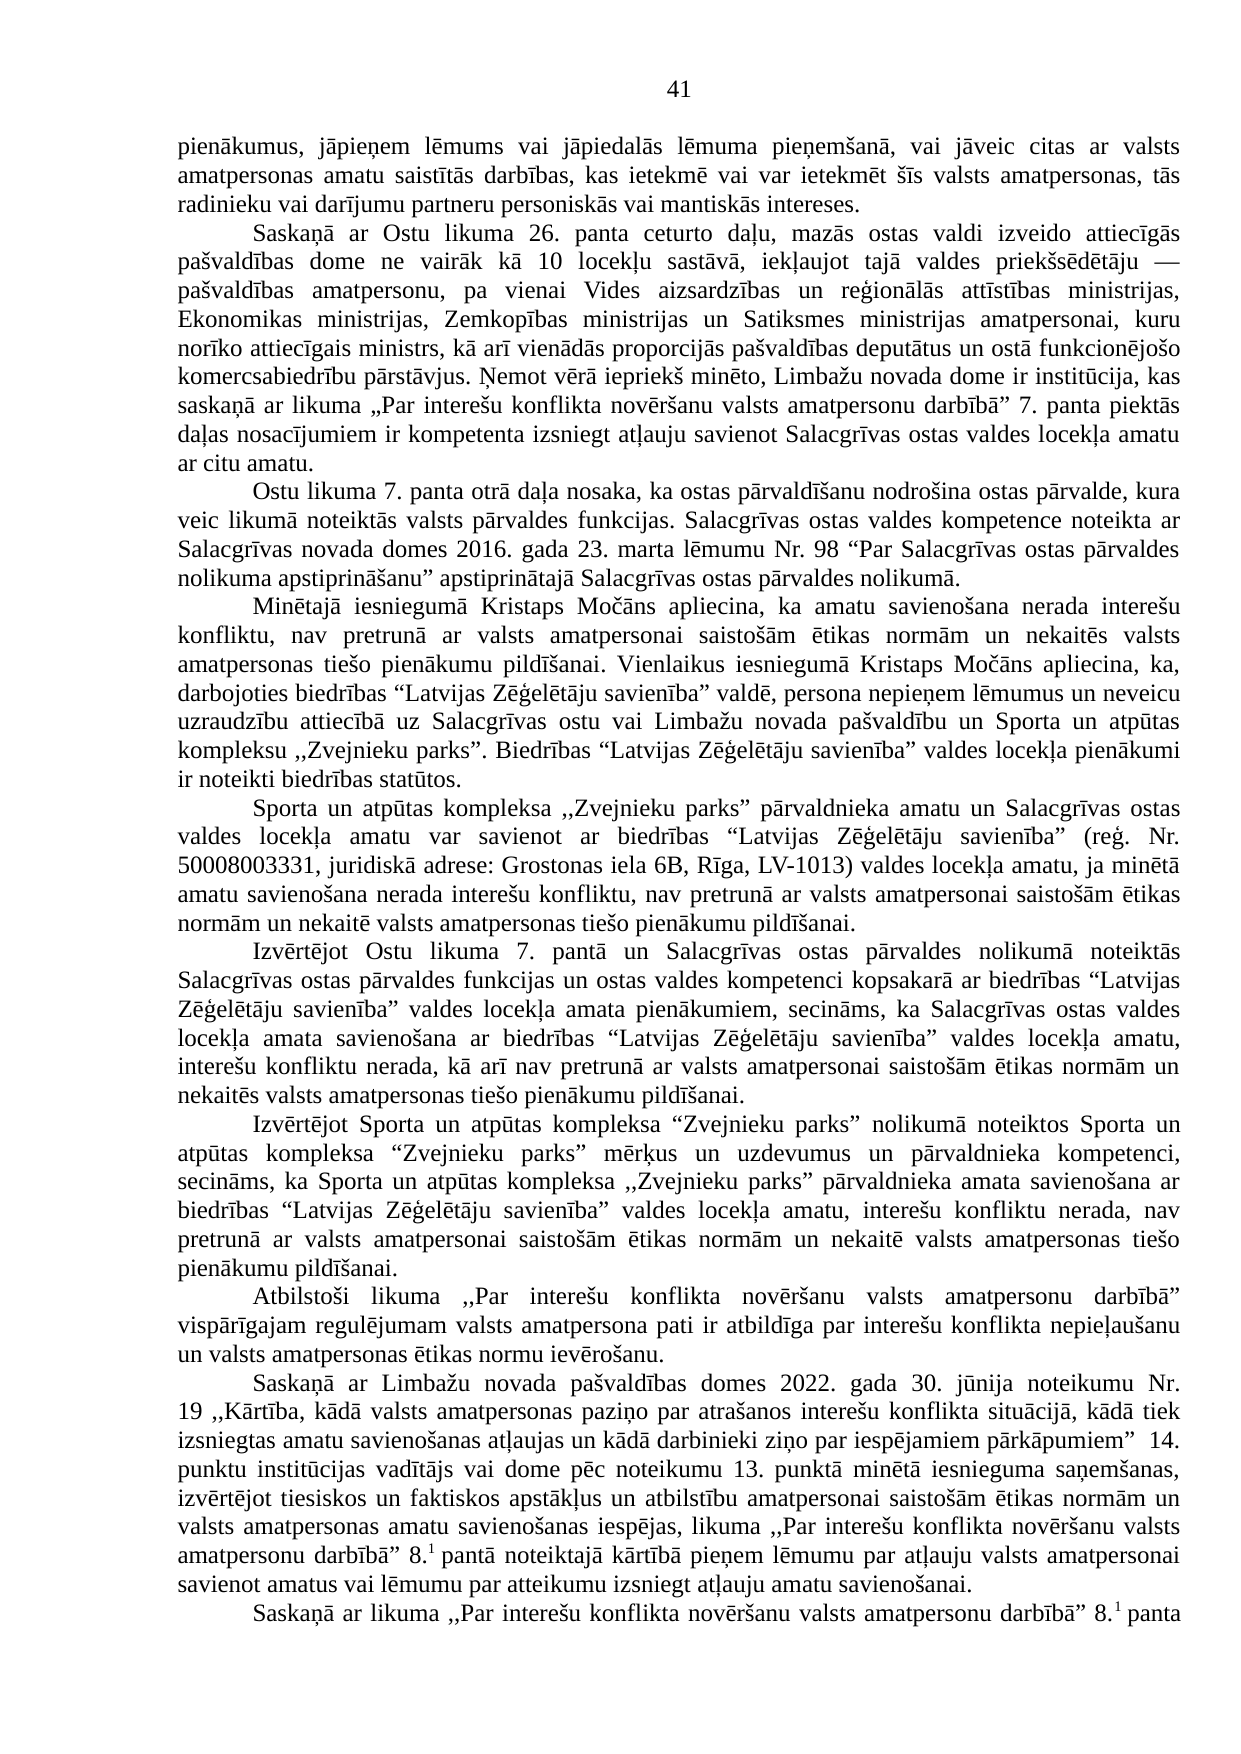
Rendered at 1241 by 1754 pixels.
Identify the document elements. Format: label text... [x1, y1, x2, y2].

text Saskaņā ar Ostu likuma 26. panta ceturto daļu, mazās ostas valdi izveido attiecīgās pašvaldības dome ne vairāk kā 10 locekļu sastāvā, iekļaujot tajā valdes priekšsēdētāju — pašvaldības amatpersonu, pa vienai Vides aizsardzības un reģionālās attīstības ministrijas, Ekonomikas ministrijas, Zemkopības ministrijas un Satiksmes ministrijas amatpersonai, kuru norīko attiecīgais ministrs, kā arī vienādās proporcijās pašvaldības deputātus un ostā funkcionējošo komercsabiedrību pārstāvjus. Ņemot vērā iepriekš minēto, Limbažu novada dome ir institūcija, kas saskaņā ar likuma „Par interešu konflikta novēršanu valsts amatpersonu darbībā” 7. panta piektās daļas nosacījumiem ir kompetenta izsniegt atļauju savienot Salacgrīvas ostas valdes locekļa amatu ar citu amatu. [177, 218, 1181, 476]
text Izvērtējot Sporta un atpūtas kompleksa “Zvejnieku parks” nolikumā noteiktos Sporta un atpūtas kompleksa “Zvejnieku parks” mērķus un uzdevumus un pārvaldnieka kompetenci, secināms, ka Sporta un atpūtas kompleksa ,,Zvejnieku parks” pārvaldnieka amata savienošana ar biedrības “Latvijas Zēģelētāju savienība” valdes locekļa amatu, interešu konfliktu nerada, nav pretrunā ar valsts amatpersonai saistošām ētikas normām un nekaitē valsts amatpersonas tiešo pienākumu pildīšanai. [177, 1109, 1181, 1281]
text Minētajā iesniegumā Kristaps Močāns apliecina, ka amatu savienošana nerada interešu konfliktu, nav pretrunā ar valsts amatpersonai saistošām ētikas normām un nekaitēs valsts amatpersonas tiešo pienākumu pildīšanai. Vienlaikus iesniegumā Kristaps Močāns apliecina, ka, darbojoties biedrības “Latvijas Zēģelētāju savienība” valdē, persona nepieņem lēmumus un neveicu uzraudzību attiecībā uz Salacgrīvas ostu vai Limbažu novada pašvaldību un Sporta un atpūtas kompleksu ,,Zvejnieku parks”. Biedrības “Latvijas Zēģelētāju savienība” valdes locekļa pienākumi ir noteikti biedrības statūtos. [177, 591, 1181, 793]
text Ostu likuma 7. panta otrā daļa nosaka, ka ostas pārvaldīšanu nodrošina ostas pārvalde, kura veic likumā noteiktās valsts pārvaldes funkcijas. Salacgrīvas ostas valdes kompetence noteikta ar Salacgrīvas novada domes 2016. gada 23. marta lēmumu Nr. 98 “Par Salacgrīvas ostas pārvaldes nolikuma apstiprināšanu” apstiprinātajā Salacgrīvas ostas pārvaldes nolikumā. [177, 476, 1181, 591]
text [177, 1598, 1181, 1626]
text Saskaņā ar Limbažu novada pašvaldības domes 2022. gada 30. jūnija noteikumu Nr. 19 ,,Kārtība, kādā valsts amatpersonas paziņo par atrašanos interešu konflikta situācijā, kādā tiek izsniegtas amatu savienošanas atļaujas un kādā darbinieki ziņo par iespējamiem pārkāpumiem” 14. punktu institūcijas vadītājs vai dome pēc noteikumu 13. punktā minētā iesnieguma saņemšanas, izvērtējot tiesiskos un faktiskos apstākļus un atbilstību amatpersonai saistošām ētikas normām un valsts amatpersonas amatu savienošanas iespējas, likuma ,,Par interešu konflikta novēršanu valsts amatpersonu darbībā” 8.1 pantā noteiktajā kārtībā pieņem lēmumu par atļauju valsts amatpersonai savienot amatus vai lēmumu par atteikumu izsniegt atļauju amatu savienošanai. [177, 1368, 1181, 1598]
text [177, 131, 1181, 218]
text Atbilstoši likuma ,,Par interešu konflikta novēršanu valsts amatpersonu darbībā” vispārīgajam regulējumam valsts amatpersona pati ir atbildīga par interešu konflikta nepieļaušanu un valsts amatpersonas ētikas normu ievērošanu. [177, 1281, 1181, 1368]
text Sporta un atpūtas kompleksa ,,Zvejnieku parks” pārvaldnieka amatu un Salacgrīvas ostas valdes locekļa amatu var savienot ar biedrības “Latvijas Zēģelētāju savienība” (reģ. Nr. 50008003331, juridiskā adrese: Grostonas iela 6B, Rīga, LV-1013) valdes locekļa amatu, ja minētā amatu savienošana nerada interešu konfliktu, nav pretrunā ar valsts amatpersonai saistošām ētikas normām un nekaitē valsts amatpersonas tiešo pienākumu pildīšanai. [177, 793, 1181, 936]
text Izvērtējot Ostu likuma 7. pantā un Salacgrīvas ostas pārvaldes nolikumā noteiktās Salacgrīvas ostas pārvaldes funkcijas un ostas valdes kompetenci kopsakarā ar biedrības “Latvijas Zēģelētāju savienība” valdes locekļa amata pienākumiem, secināms, ka Salacgrīvas ostas valdes locekļa amata savienošana ar biedrības “Latvijas Zēģelētāju savienība” valdes locekļa amatu, interešu konfliktu nerada, kā arī nav pretrunā ar valsts amatpersonai saistošām ētikas normām un nekaitēs valsts amatpersonas tiešo pienākumu pildīšanai. [177, 936, 1181, 1109]
